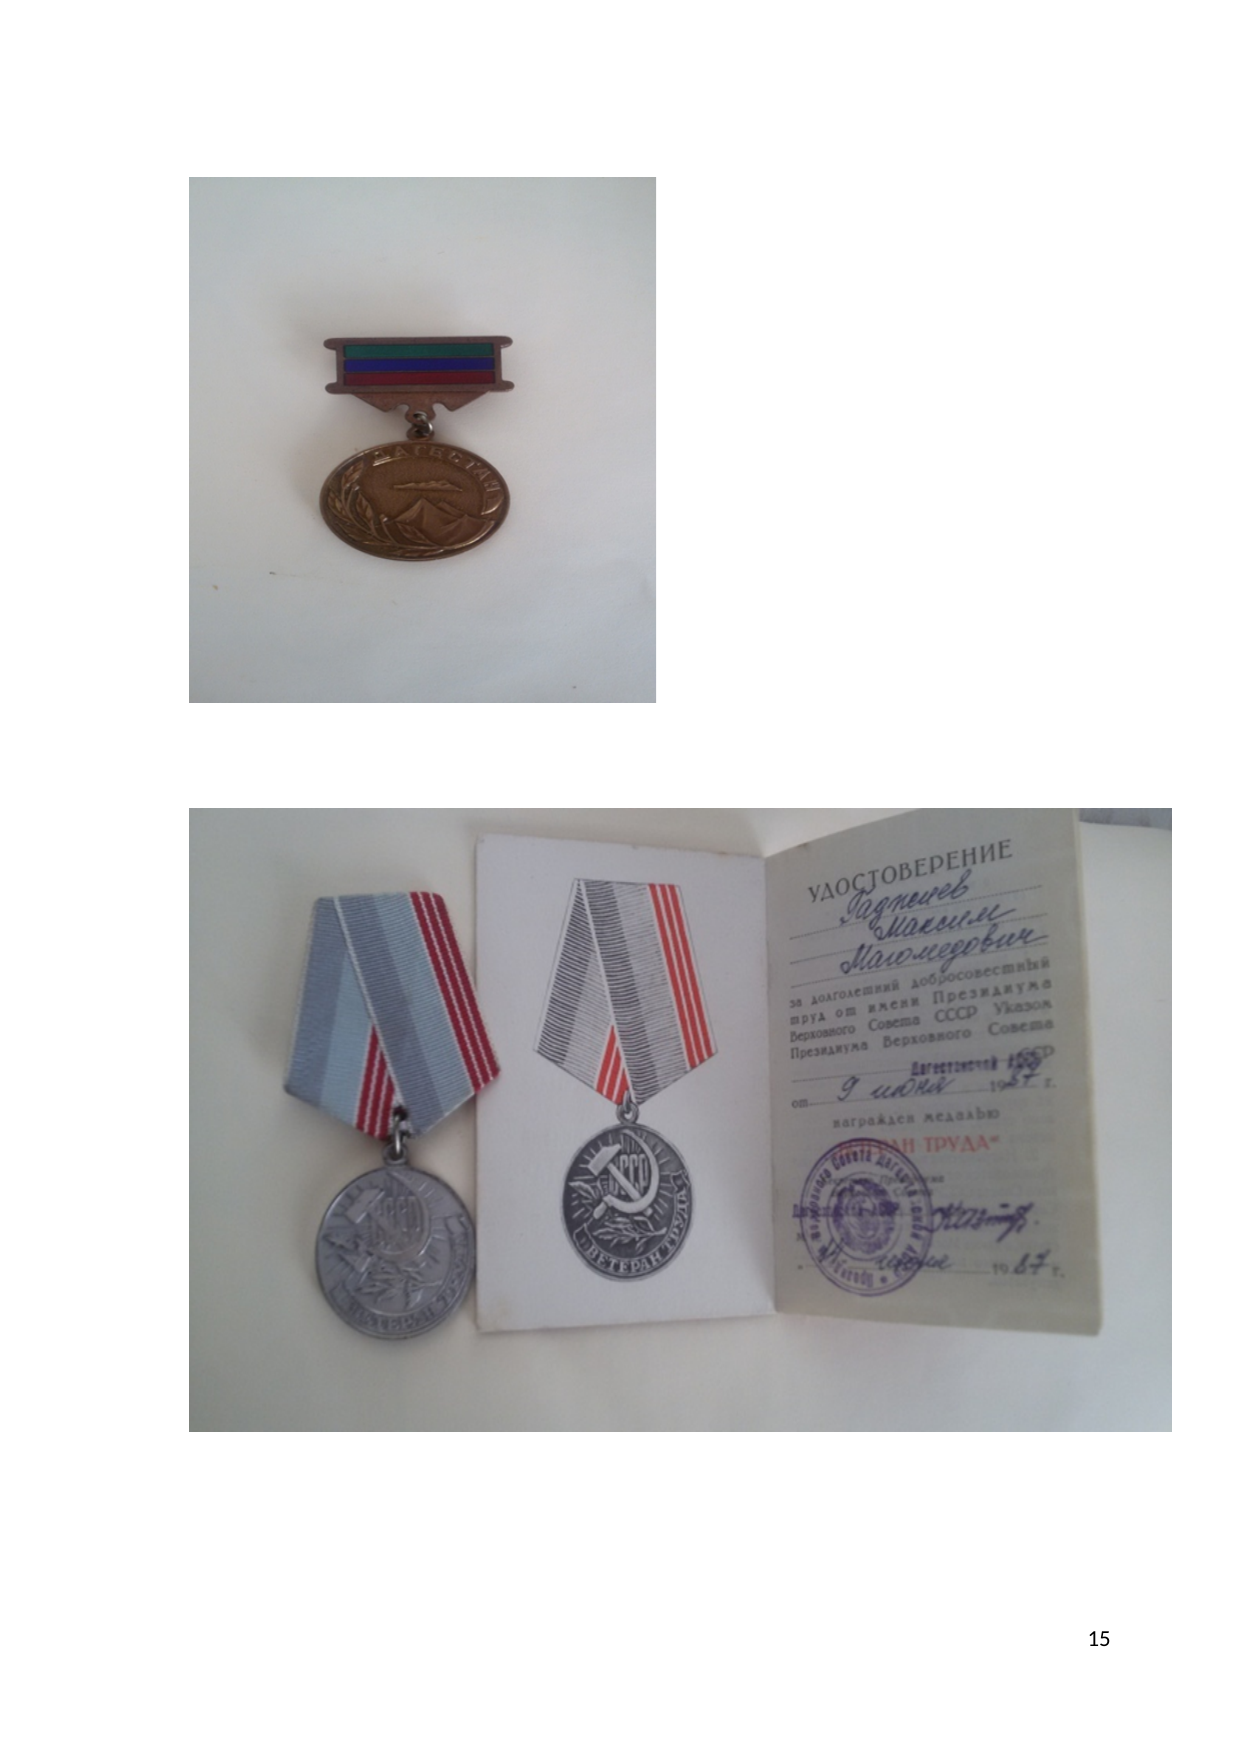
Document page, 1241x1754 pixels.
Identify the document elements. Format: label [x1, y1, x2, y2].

picture [189, 808, 1172, 1432]
picture [189, 177, 657, 703]
